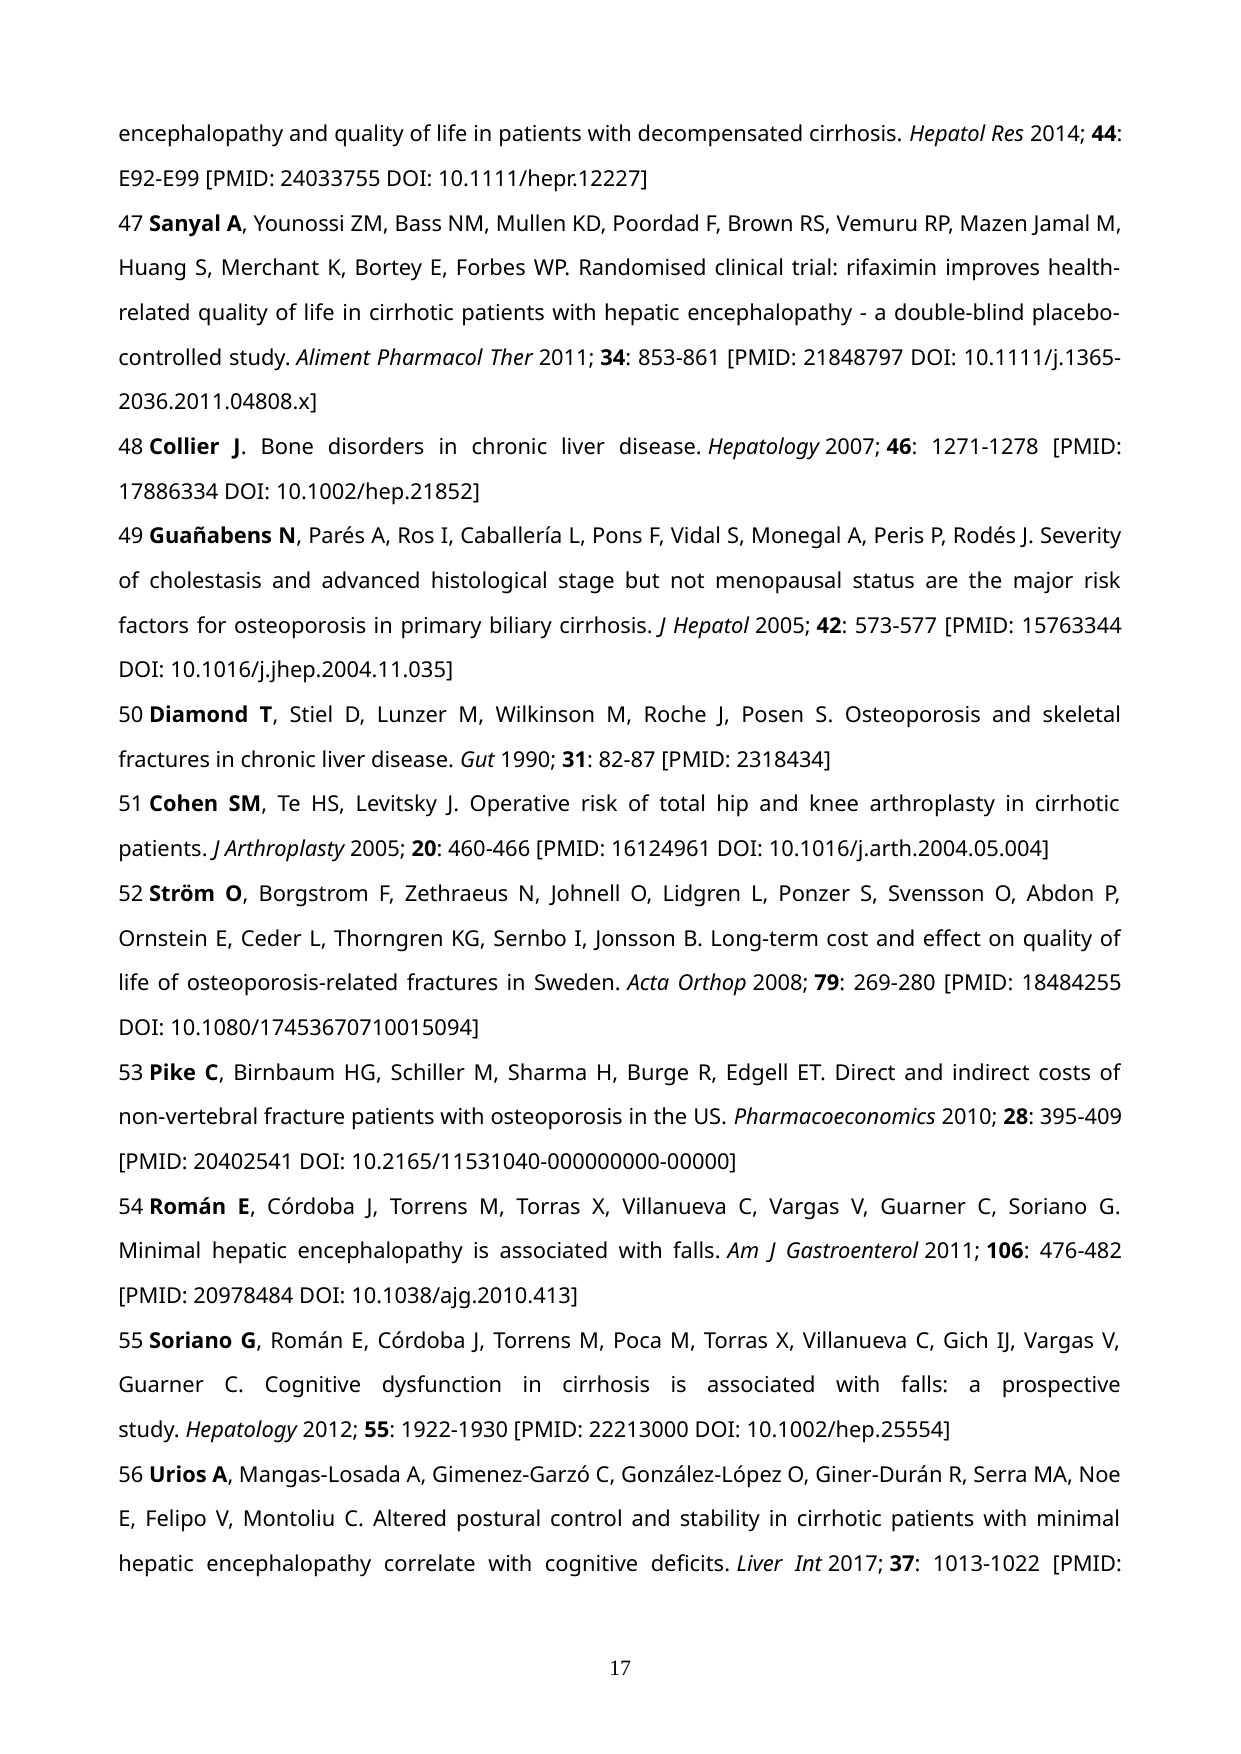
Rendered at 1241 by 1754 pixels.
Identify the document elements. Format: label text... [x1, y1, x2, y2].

text 55 Soriano G, Román E, Córdoba J, Torrens M, Poca M, Torras X, Villanueva C, Gich IJ, Vargas V, Guarner C. Cognitive dysfunction in cirrhosis is associated with falls: a prospective study. Hepatology 2012; 55: 1922-1930 [PMID: 22213000 DOI: 10.1002/hep.25554] [118, 1325, 1122, 1444]
text 53 Pike C, Birnbaum HG, Schiller M, Sharma H, Burge R, Edgell ET. Direct and indirect costs of non-vertebral fracture patients with osteoporosis in the US. Pharmacoeconomics 2010; 28: 395-409 [PMID: 20402541 DOI: 10.2165/11531040-000000000-00000] [118, 1057, 1122, 1176]
text 51 Cohen SM, Te HS, Levitsky J. Operative risk of total hip and knee arthroplasty in cirrhotic patients. J Arthroplasty 2005; 20: 460-466 [PMID: 16124961 DOI: 10.1016/j.arth.2004.05.004] [118, 788, 1122, 863]
text 49 Guañabens N, Parés A, Ros I, Caballería L, Pons F, Vidal S, Monegal A, Peris P, Rodés J. Severity of cholestasis and advanced histological stage but not menopausal status are the major risk factors for osteoporosis in primary biliary cirrhosis. J Hepatol 2005; 42: 573-577 [PMID: 15763344 DOI: 10.1016/j.jhep.2004.11.035] [118, 520, 1122, 684]
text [118, 1459, 1122, 1578]
text 52 Ström O, Borgstrom F, Zethraeus N, Johnell O, Lidgren L, Ponzer S, Svensson O, Abdon P, Ornstein E, Ceder L, Thorngren KG, Sernbo I, Jonsson B. Long-term cost and effect on quality of life of osteoporosis-related fractures in Sweden. Acta Orthop 2008; 79: 269-280 [PMID: 18484255 DOI: 10.1080/17453670710015094] [118, 878, 1122, 1042]
text 50 Diamond T, Stiel D, Lunzer M, Wilkinson M, Roche J, Posen S. Osteoporosis and skeletal fractures in chronic liver disease. Gut 1990; 31: 82-87 [PMID: 2318434] [118, 699, 1122, 773]
text 47 Sanyal A, Younossi ZM, Bass NM, Mullen KD, Poordad F, Brown RS, Vemuru RP, Mazen Jamal M, Huang S, Merchant K, Bortey E, Forbes WP. Randomised clinical trial: rifaximin improves health-related quality of life in cirrhotic patients with hepatic encephalopathy - a double-blind placebo-controlled study. Aliment Pharmacol Ther 2011; 34: 853-861 [PMID: 21848797 DOI: 10.1111/j.1365-2036.2011.04808.x] [118, 207, 1122, 416]
text 48 Collier J. Bone disorders in chronic liver disease. Hepatology 2007; 46: 1271-1278 [PMID: 17886334 DOI: 10.1002/hep.21852] [118, 431, 1122, 505]
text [118, 118, 1122, 193]
text 54 Román E, Córdoba J, Torrens M, Torras X, Villanueva C, Vargas V, Guarner C, Soriano G. Minimal hepatic encephalopathy is associated with falls. Am J Gastroenterol 2011; 106: 476-482 [PMID: 20978484 DOI: 10.1038/ajg.2010.413] [118, 1191, 1122, 1310]
